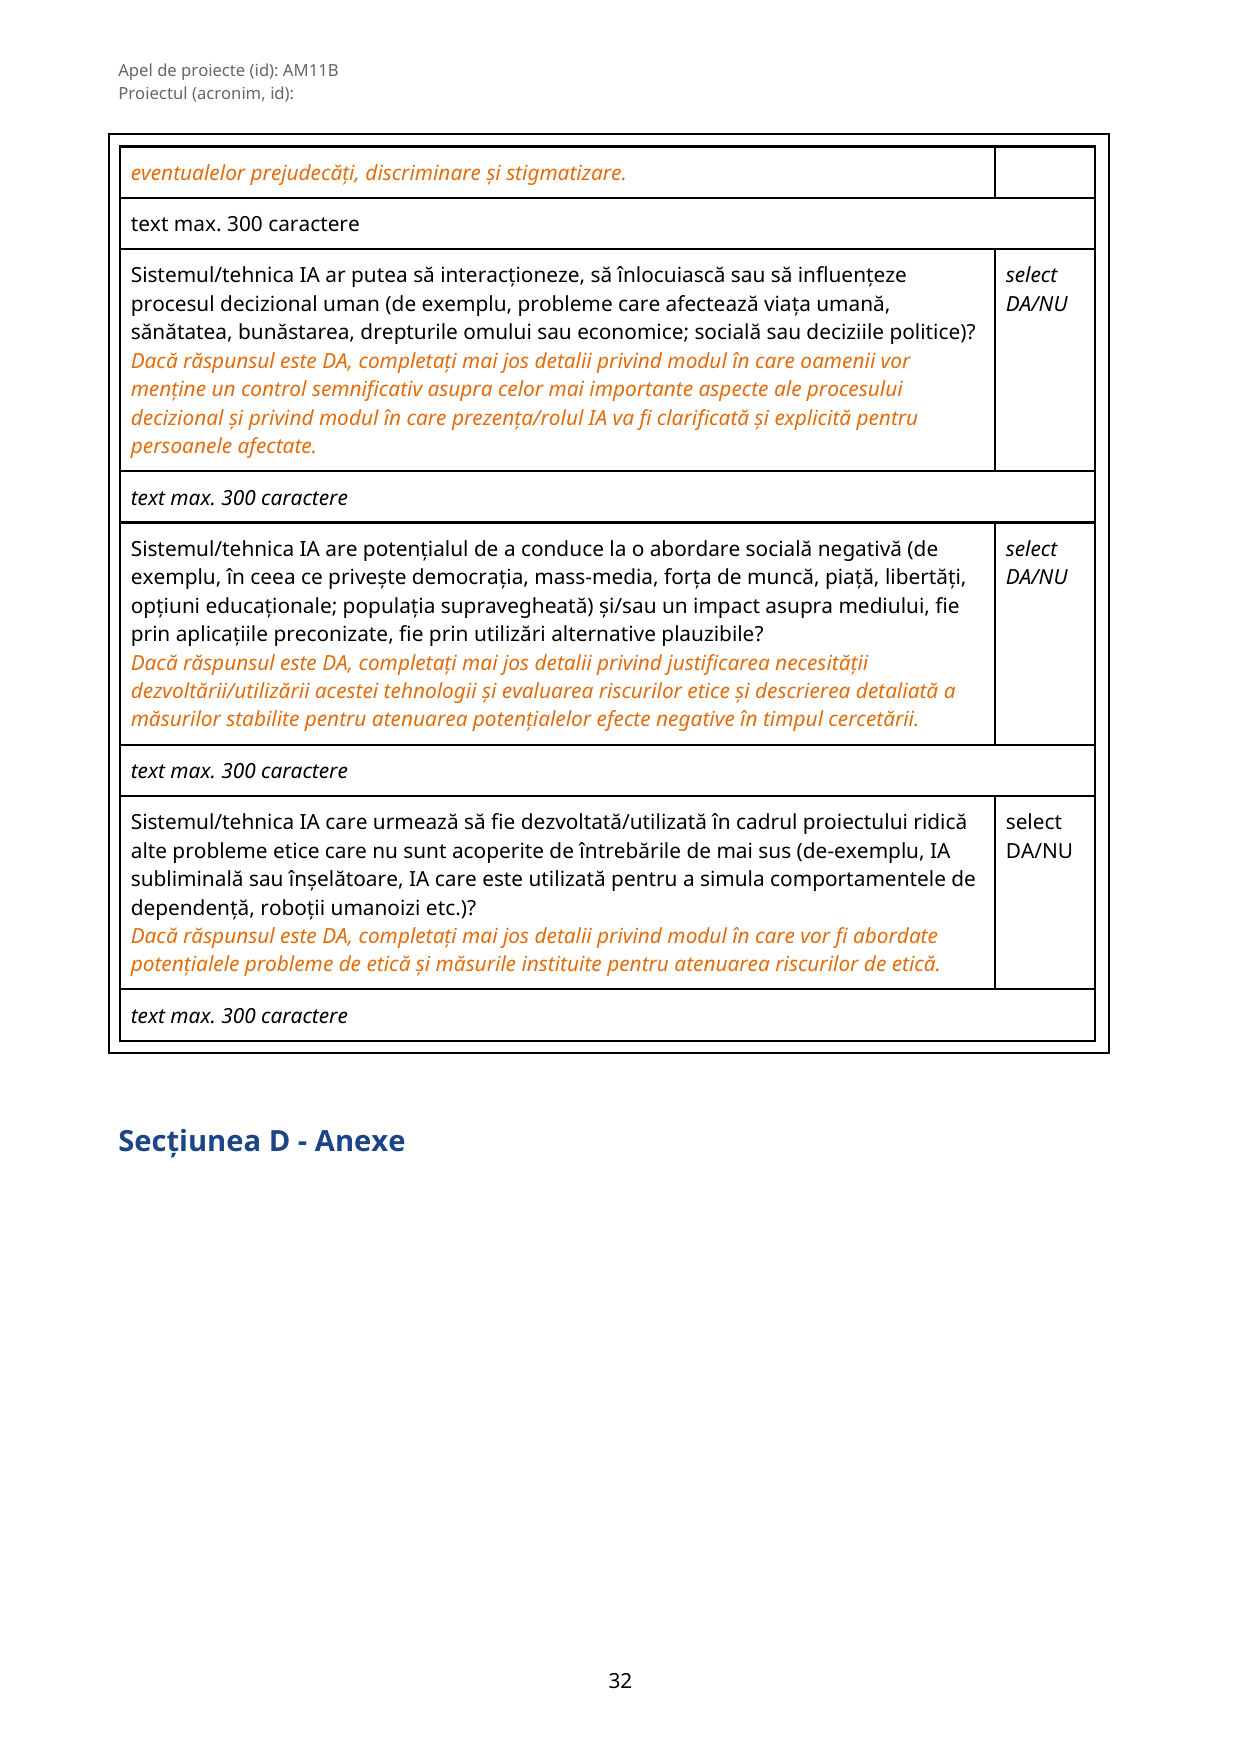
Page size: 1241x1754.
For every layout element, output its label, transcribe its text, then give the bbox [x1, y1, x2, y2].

subtitle Secțiunea D - Anexe [118, 1120, 1107, 1160]
table_cell [110, 135, 1108, 1052]
